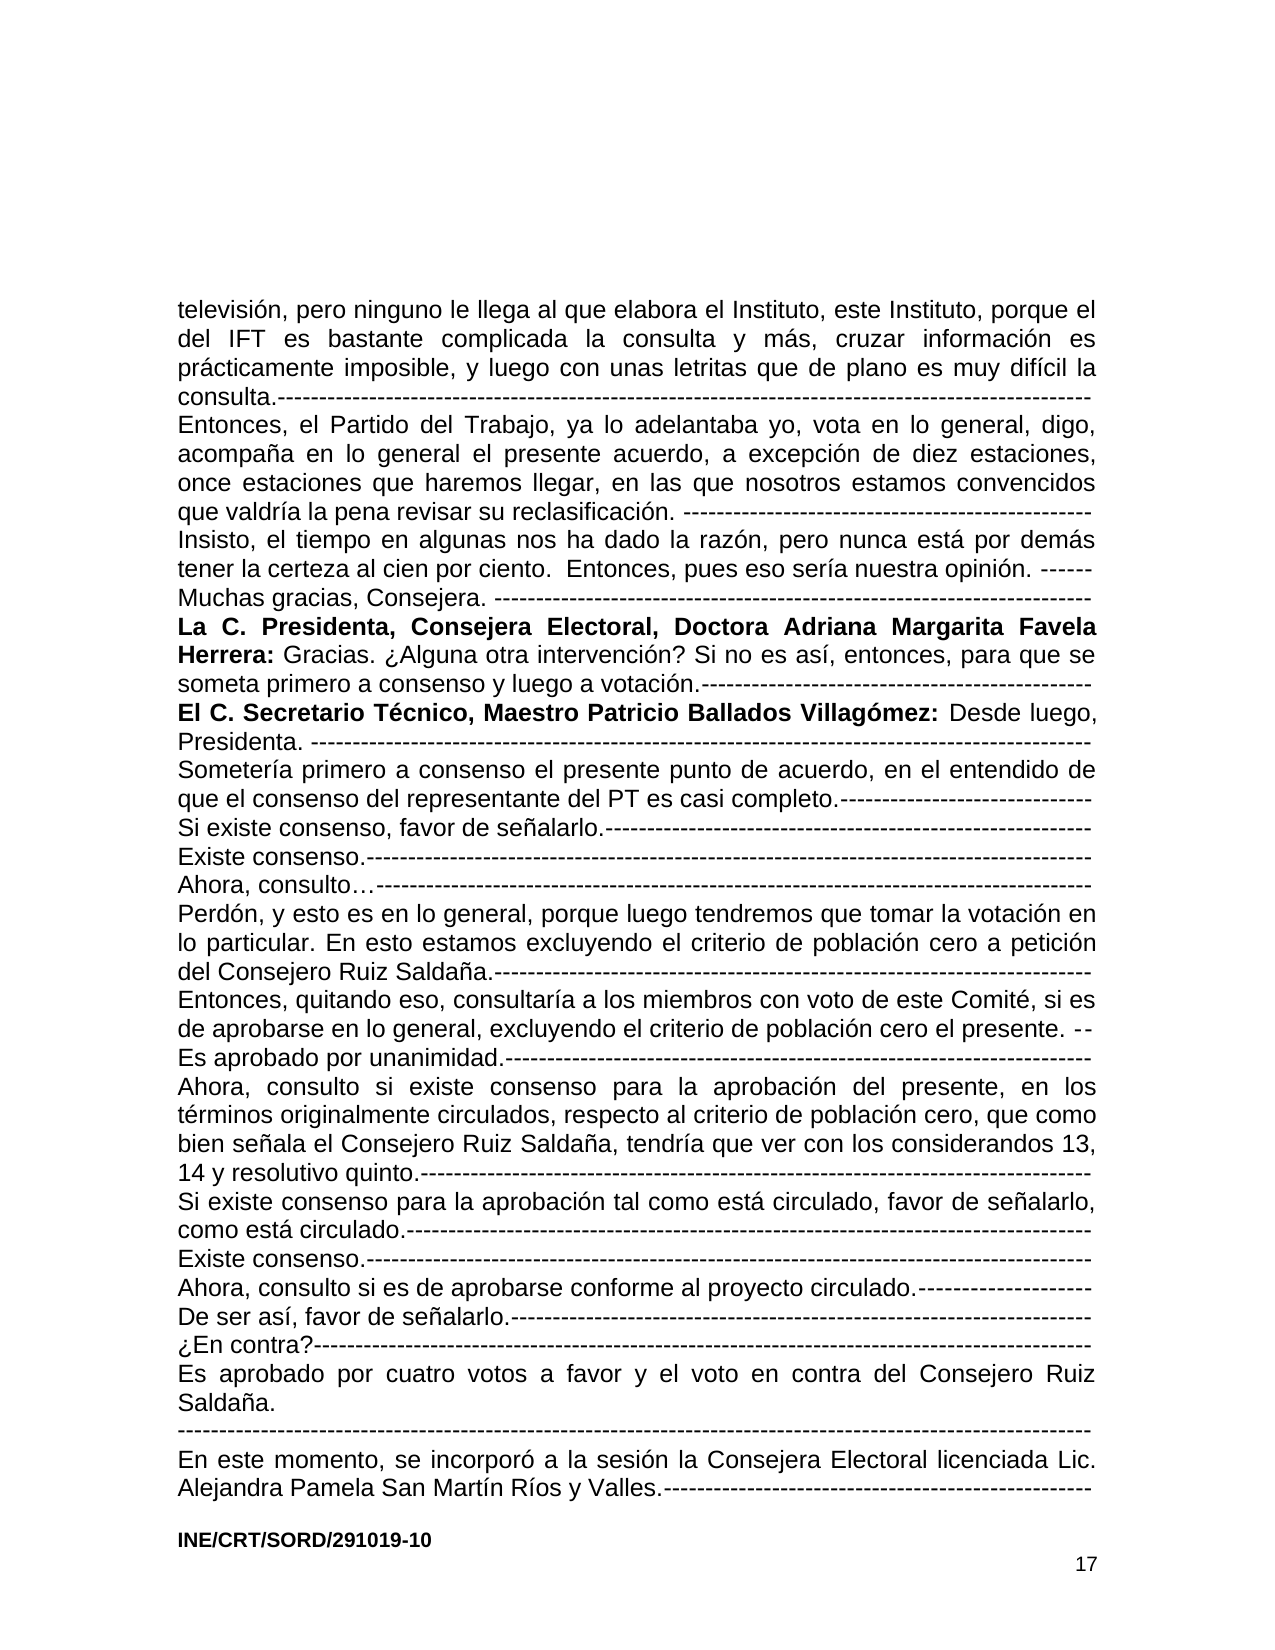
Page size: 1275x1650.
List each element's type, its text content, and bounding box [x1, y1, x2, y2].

text ¿En contra? [177, 1330, 1098, 1359]
text Es aprobado por unanimidad. [177, 1043, 1098, 1072]
text La C. Presidenta, Consejera Electoral, Doctora Adriana Margarita Favela Herrera: Gracias. ¿Alguna otra intervención? Si no es así, entonces, para que se someta primero a consenso y luego a votación. [177, 612, 1098, 698]
text Existe consenso. [177, 842, 1098, 870]
text Entonces, quitando eso, consultaría a los miembros con voto de este Comité, si es de aprobarse en lo general, excluyendo el criterio de población cero el presente. [177, 985, 1098, 1043]
text De ser así, favor de señalarlo. [177, 1302, 1098, 1330]
text Es aprobado por cuatro votos a favor y el voto en contra del Consejero Ruiz Saldaña. [177, 1359, 1098, 1417]
text Entonces, el Partido del Trabajo, ya lo adelantaba yo, vota en lo general, digo, acompaña en lo general el presente acuerdo, a excepción de diez estaciones, once estaciones que haremos llegar, en las que nosotros estamos convencidos que valdría la pena revisar su reclasificación. [177, 410, 1098, 525]
text Sometería primero a consenso el presente punto de acuerdo, en el entendido de que el consenso del representante del PT es casi completo. [177, 755, 1098, 813]
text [177, 295, 1098, 410]
text Ahora, consulto si es de aprobarse conforme al proyecto circulado. [177, 1273, 1098, 1302]
text El C. Secretario Técnico, Maestro Patricio Ballados Villagómez: Desde luego, Presidenta. [177, 698, 1098, 755]
text En este momento, se incorporó a la sesión la Consejera Electoral licenciada Lic. Alejandra Pamela San Martín Ríos y Valles. [177, 1444, 1098, 1502]
text Ahora, consulto… [177, 870, 1098, 899]
text Existe consenso. [177, 1244, 1098, 1273]
text Ahora, consulto si existe consenso para la aprobación del presente, en los términos originalmente circulados, respecto al criterio de población cero, que como bien señala el Consejero Ruiz Saldaña, tendría que ver con los considerandos 13, 14 y resolutivo quinto. [177, 1072, 1098, 1187]
text Muchas gracias, Consejera. [177, 583, 1098, 612]
text Perdón, y esto es en lo general, porque luego tendremos que tomar la votación en lo particular. En esto estamos excluyendo el criterio de población cero a petición del Consejero Ruiz Saldaña. [177, 899, 1098, 985]
text Si existe consenso, favor de señalarlo. [177, 813, 1098, 842]
text Si existe consenso para la aprobación tal como está circulado, favor de señalarlo, como está circulado. [177, 1187, 1098, 1244]
text Insisto, el tiempo en algunas nos ha dado la razón, pero nunca está por demás tener la certeza al cien por ciento. Entonces, pues eso sería nuestra opinión. [177, 525, 1098, 583]
